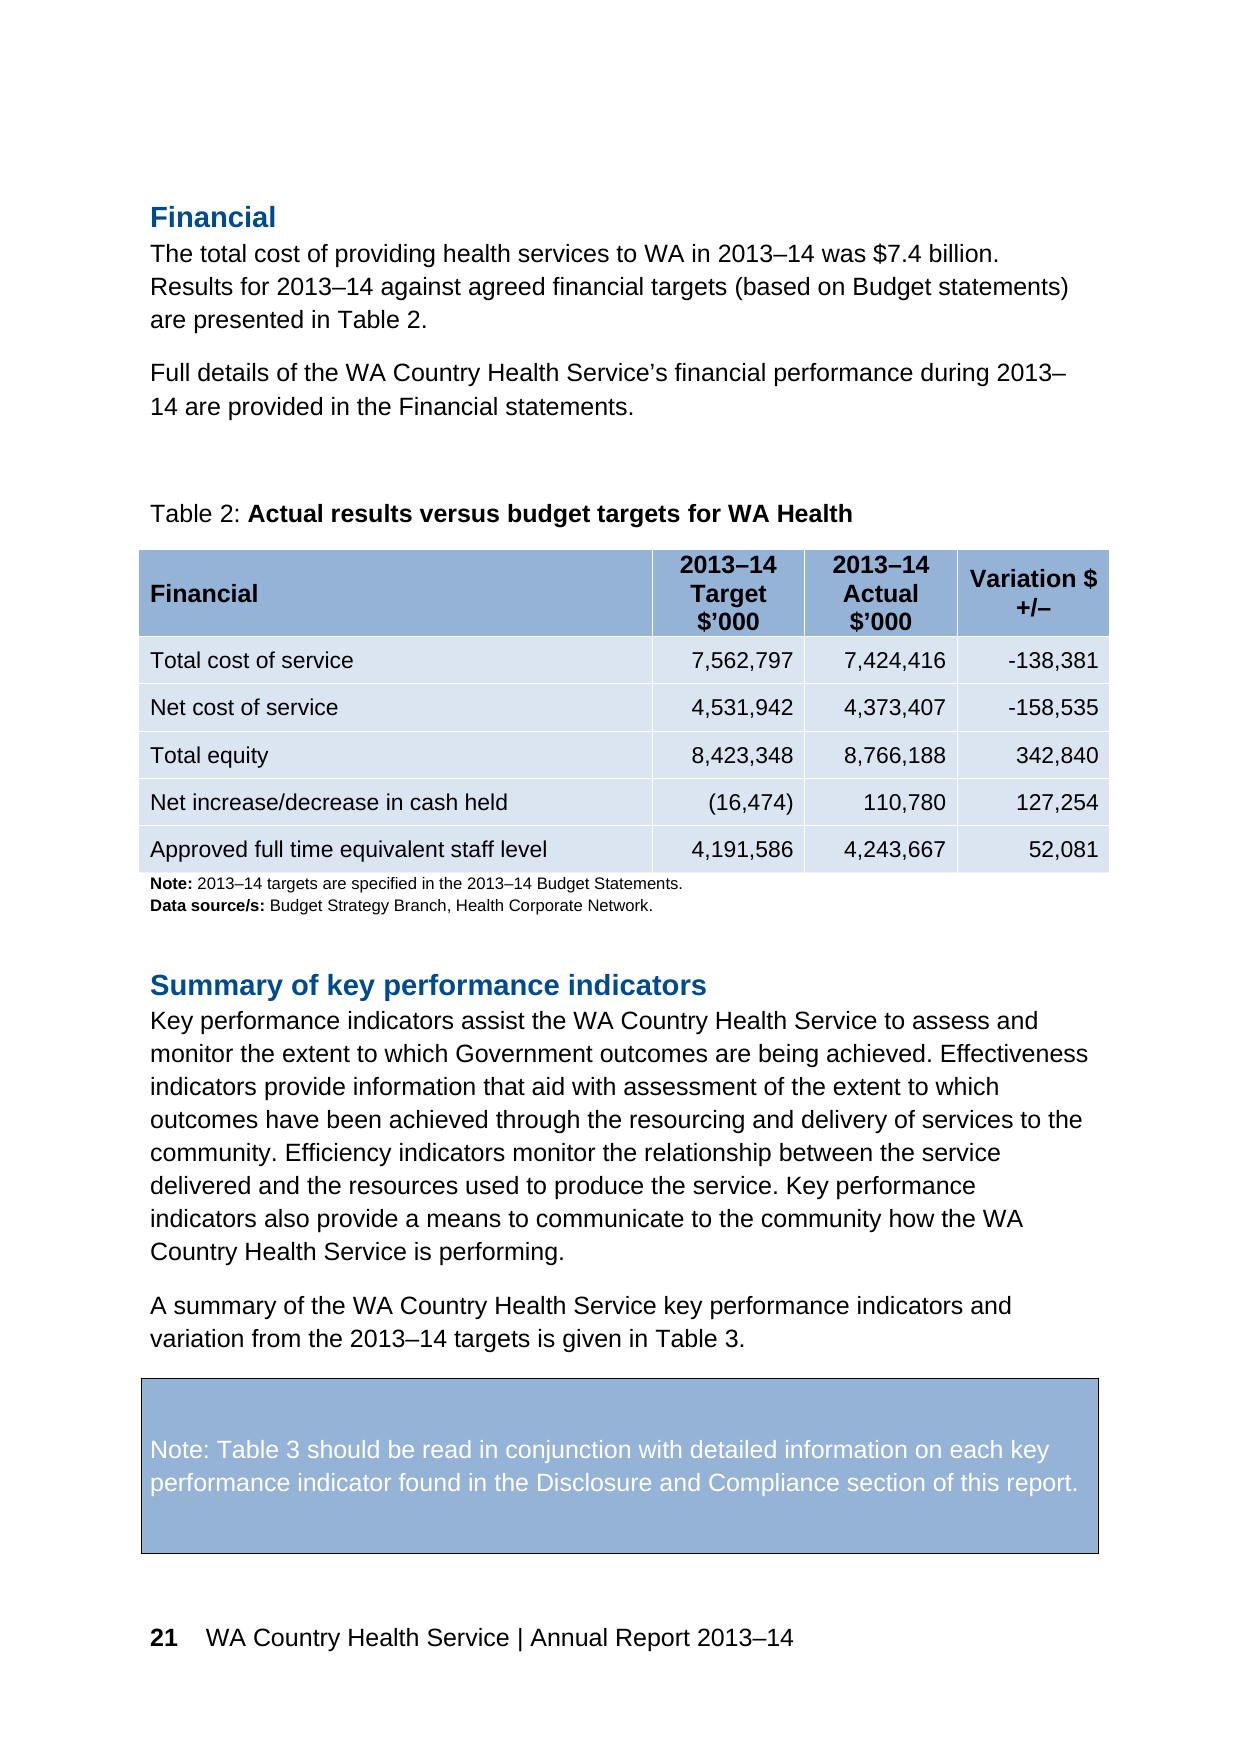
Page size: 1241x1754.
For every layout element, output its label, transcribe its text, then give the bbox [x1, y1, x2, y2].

text Key performance indicators assist the WA Country Health Service to assess and monitor the extent to which Government outcomes are being achieved. Effectiveness indicators provide information that aid with assessment of the extent to which outcomes have been achieved through the resourcing and delivery of services to the community. Efficiency indicators monitor the relationship between the service delivered and the resources used to produce the service. Key performance indicators also provide a means to communicate to the community how the WA Country Health Service is performing. [150, 1006, 1090, 1266]
table_cell 4,191,586 [653, 826, 804, 872]
table_header 2013–14 Target $’000 [653, 550, 804, 636]
table_cell 8,423,348 [653, 732, 804, 778]
table_cell 7,562,797 [653, 637, 804, 683]
text Data source/s: Budget Strategy Branch, Health Corporate Network. [150, 896, 1090, 915]
table_cell 52,081 [958, 826, 1109, 872]
table_cell Total cost of service [139, 637, 652, 683]
text Note: Table 3 should be read in conjunction with detailed information on each key performance indicator found in the Disclosure and Compliance section of this report. [142, 1432, 1098, 1497]
table_cell 4,373,407 [805, 684, 957, 731]
table_header 2013–14 Actual $’000 [805, 550, 957, 636]
subtitle Summary of key performance indicators [150, 967, 1090, 1001]
table_cell 127,254 [958, 779, 1109, 825]
table_cell Total equity [139, 732, 652, 778]
table_cell 7,424,416 [805, 637, 957, 683]
text Note: 2013–14 targets are specified in the 2013–14 Budget Statements. [150, 874, 1090, 893]
text Full details of the WA Country Health Service’s financial performance during 2013–14 are provided in the Financial statements. [150, 358, 1090, 420]
text Table 2: Actual results versus budget targets for WA Health [150, 499, 1090, 528]
table_cell 110,780 [805, 779, 957, 825]
table_cell Net increase/decrease in cash held [139, 779, 652, 825]
text The total cost of providing health services to WA in 2013–14 was $7.4 billion. Results for 2013–14 against agreed financial targets (based on Budget statements) are presented in Table 2. [150, 238, 1090, 333]
table_header Variation $ +/– [958, 550, 1109, 636]
table_cell 342,840 [958, 732, 1109, 778]
table_cell -158,535 [958, 684, 1109, 731]
text A summary of the WA Country Health Service key performance indicators and variation from the 2013–14 targets is given in Table 3. [150, 1291, 1090, 1353]
subtitle Financial [150, 200, 1090, 233]
table_cell 4,243,667 [805, 826, 957, 872]
table_cell 4,531,942 [653, 684, 804, 731]
table_cell 8,766,188 [805, 732, 957, 778]
table_cell Net cost of service [139, 684, 652, 731]
table_cell -138,381 [958, 637, 1109, 683]
table_cell (16,474) [653, 779, 804, 825]
table_cell Approved full time equivalent staff level [139, 826, 652, 872]
table_header Financial [139, 550, 652, 636]
